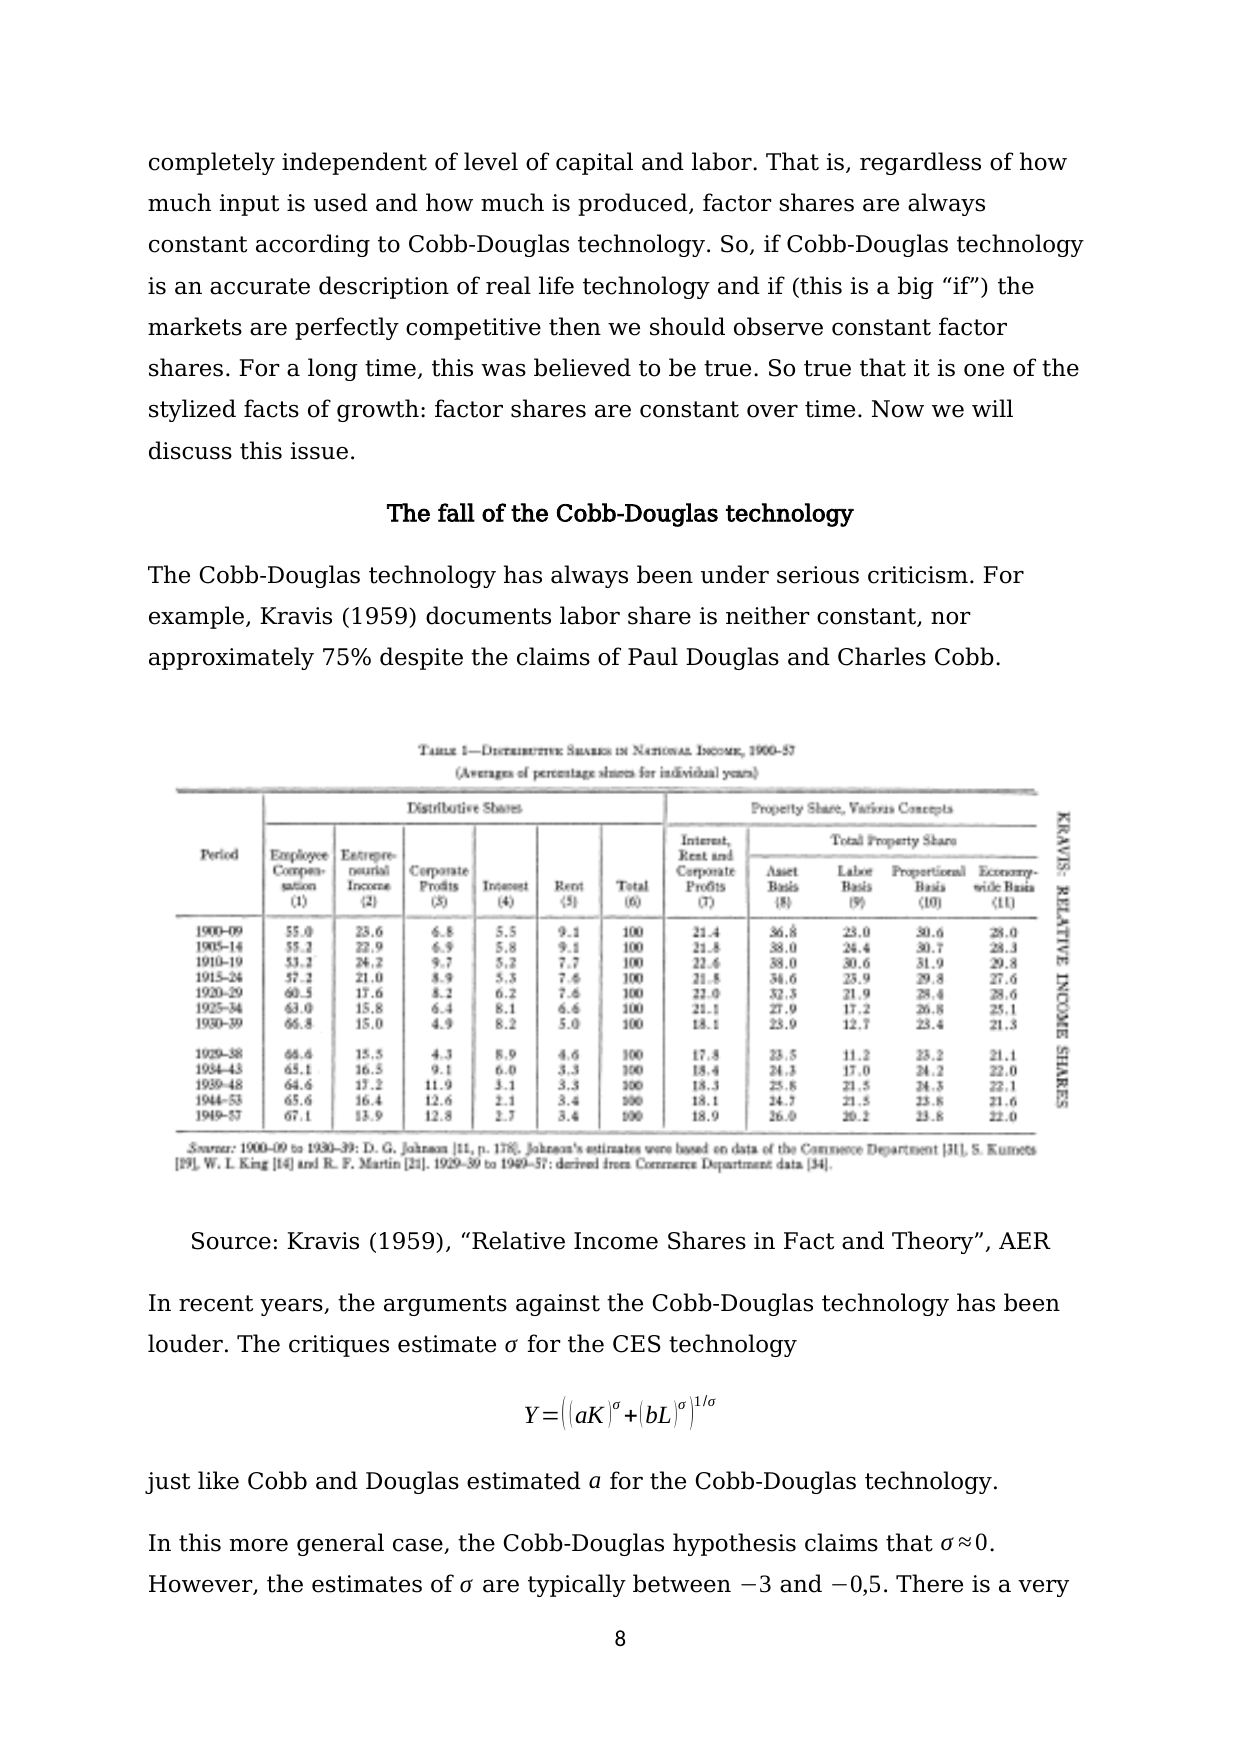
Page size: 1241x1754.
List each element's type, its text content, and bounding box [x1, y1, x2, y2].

text The fall of the Cobb-Douglas technology [148, 498, 1093, 526]
text Source: Kravis (1959), “Relative Income Shares in Fact and Theory”, AER [148, 1227, 1093, 1254]
text In recent years, the arguments against the Cobb-Douglas technology has been louder. The critiques estimate for the CES technology [148, 1289, 1093, 1358]
text just like Cobb and Douglas estimated for the Cobb-Douglas technology. [148, 1467, 1093, 1494]
text The Cobb-Douglas technology has always been under serious criticism. For example, Kravis (1959) documents labor share is neither constant, nor approximately 75% despite the claims of Paul Douglas and Charles Cobb. [148, 561, 1093, 671]
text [148, 1529, 1093, 1598]
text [148, 148, 1093, 464]
